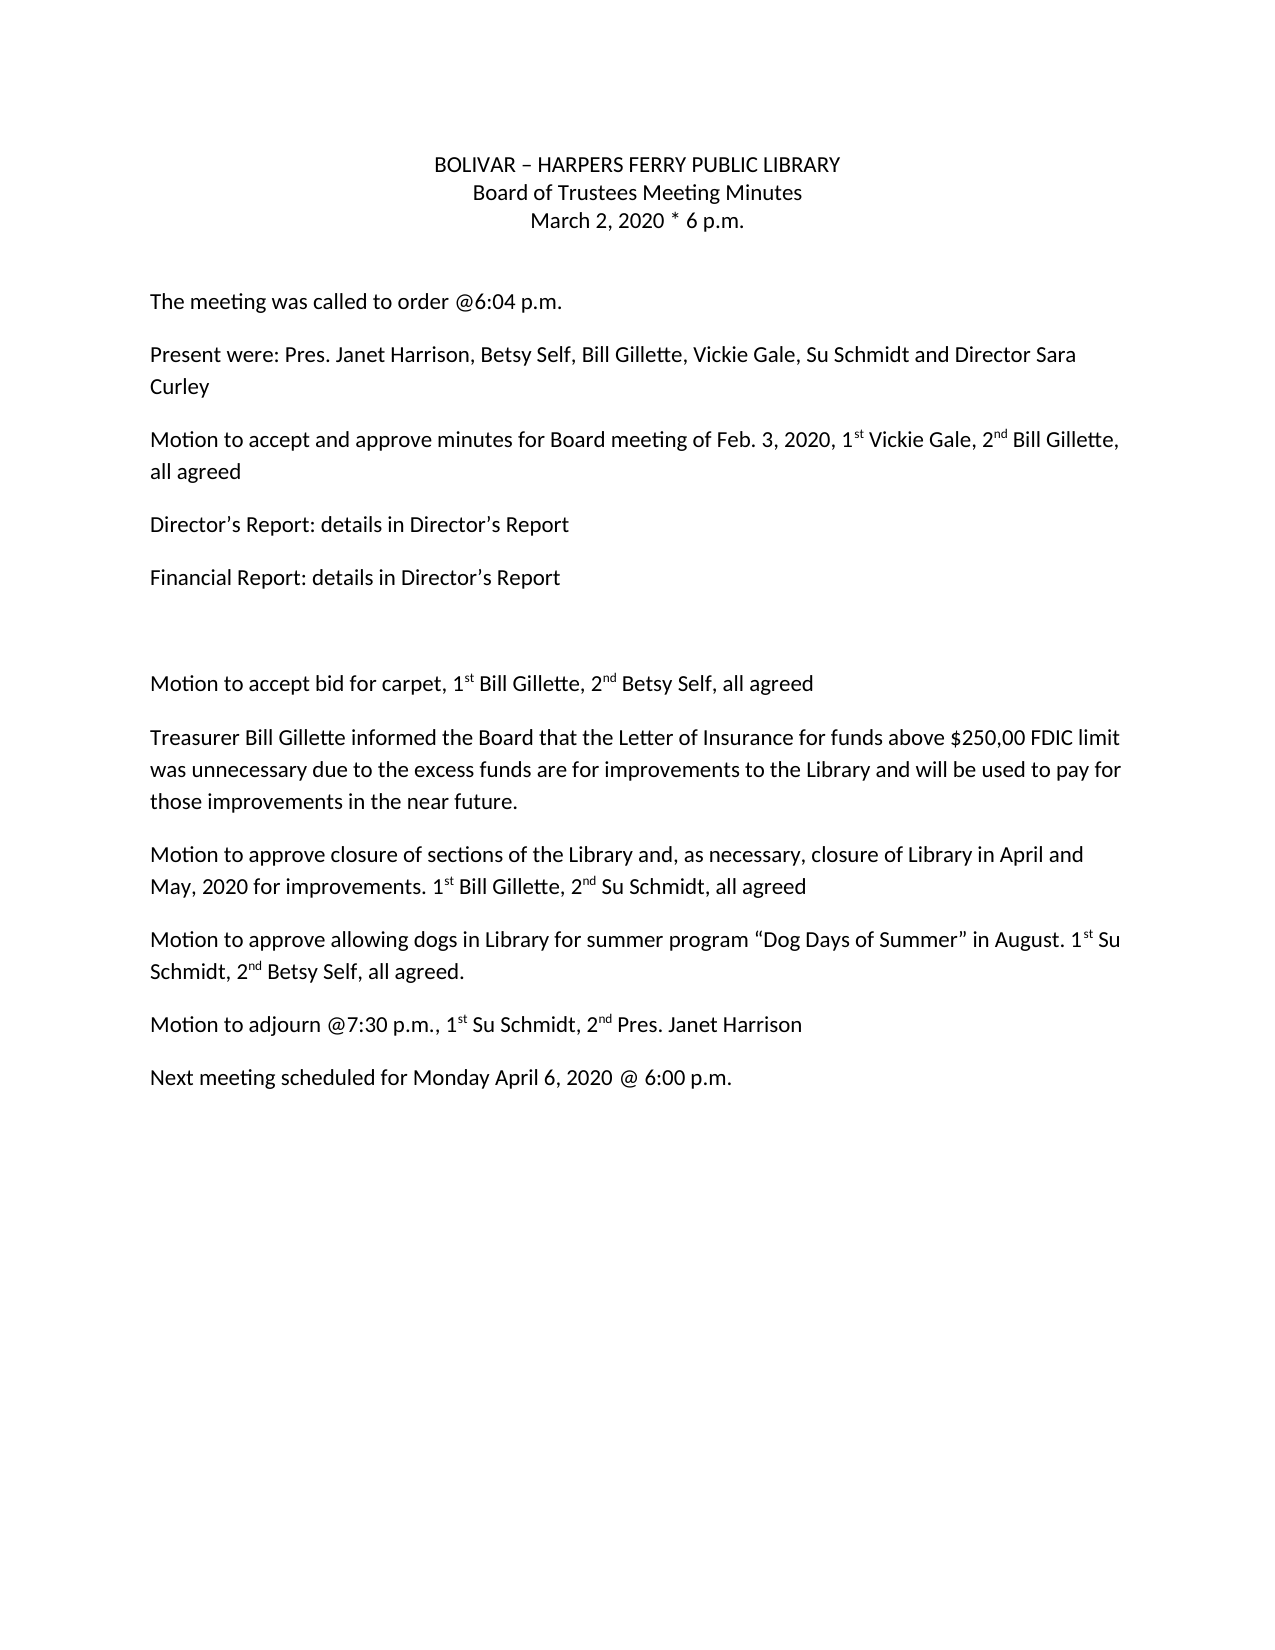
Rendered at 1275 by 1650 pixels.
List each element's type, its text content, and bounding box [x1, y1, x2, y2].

text BOLIVAR – HARPERS FERRY PUBLIC LIBRARY [150, 150, 1125, 178]
text Treasurer Bill Gillette informed the Board that the Letter of Insurance for funds above $250,00 FDIC limit was unnecessary due to the excess funds are for improvements to the Library and will be used to pay for those improvements in the near future. [150, 723, 1125, 815]
text Motion to approve closure of sections of the Library and, as necessary, closure of Library in April and May, 2020 for improvements. 1st Bill Gillette, 2nd Su Schmidt, all agreed [150, 840, 1125, 900]
text Motion to accept and approve minutes for Board meeting of Feb. 3, 2020, 1st Vickie Gale, 2nd Bill Gillette, all agreed [150, 425, 1125, 486]
text March 2, 2020 * 6 p.m. [150, 206, 1125, 234]
text Board of Trustees Meeting Minutes [150, 178, 1125, 206]
text Director’s Report: details in Director’s Report [150, 511, 1125, 538]
text The meeting was called to order @6:04 p.m. [150, 287, 1125, 315]
text Motion to accept bid for carpet, 1st Bill Gillette, 2nd Betsy Self, all agreed [150, 669, 1125, 698]
text Next meeting scheduled for Monday April 6, 2020 @ 6:00 p.m. [150, 1063, 1125, 1091]
text Present were: Pres. Janet Harrison, Betsy Self, Bill Gillette, Vickie Gale, Su Schmidt and Director Sara Curley [150, 340, 1125, 400]
text Motion to approve allowing dogs in Library for summer program “Dog Days of Summer” in August. 1st Su Schmidt, 2nd Betsy Self, all agreed. [150, 925, 1125, 985]
text Financial Report: details in Director’s Report [150, 563, 1125, 592]
text Motion to adjourn @7:30 p.m., 1st Su Schmidt, 2nd Pres. Janet Harrison [150, 1010, 1125, 1038]
